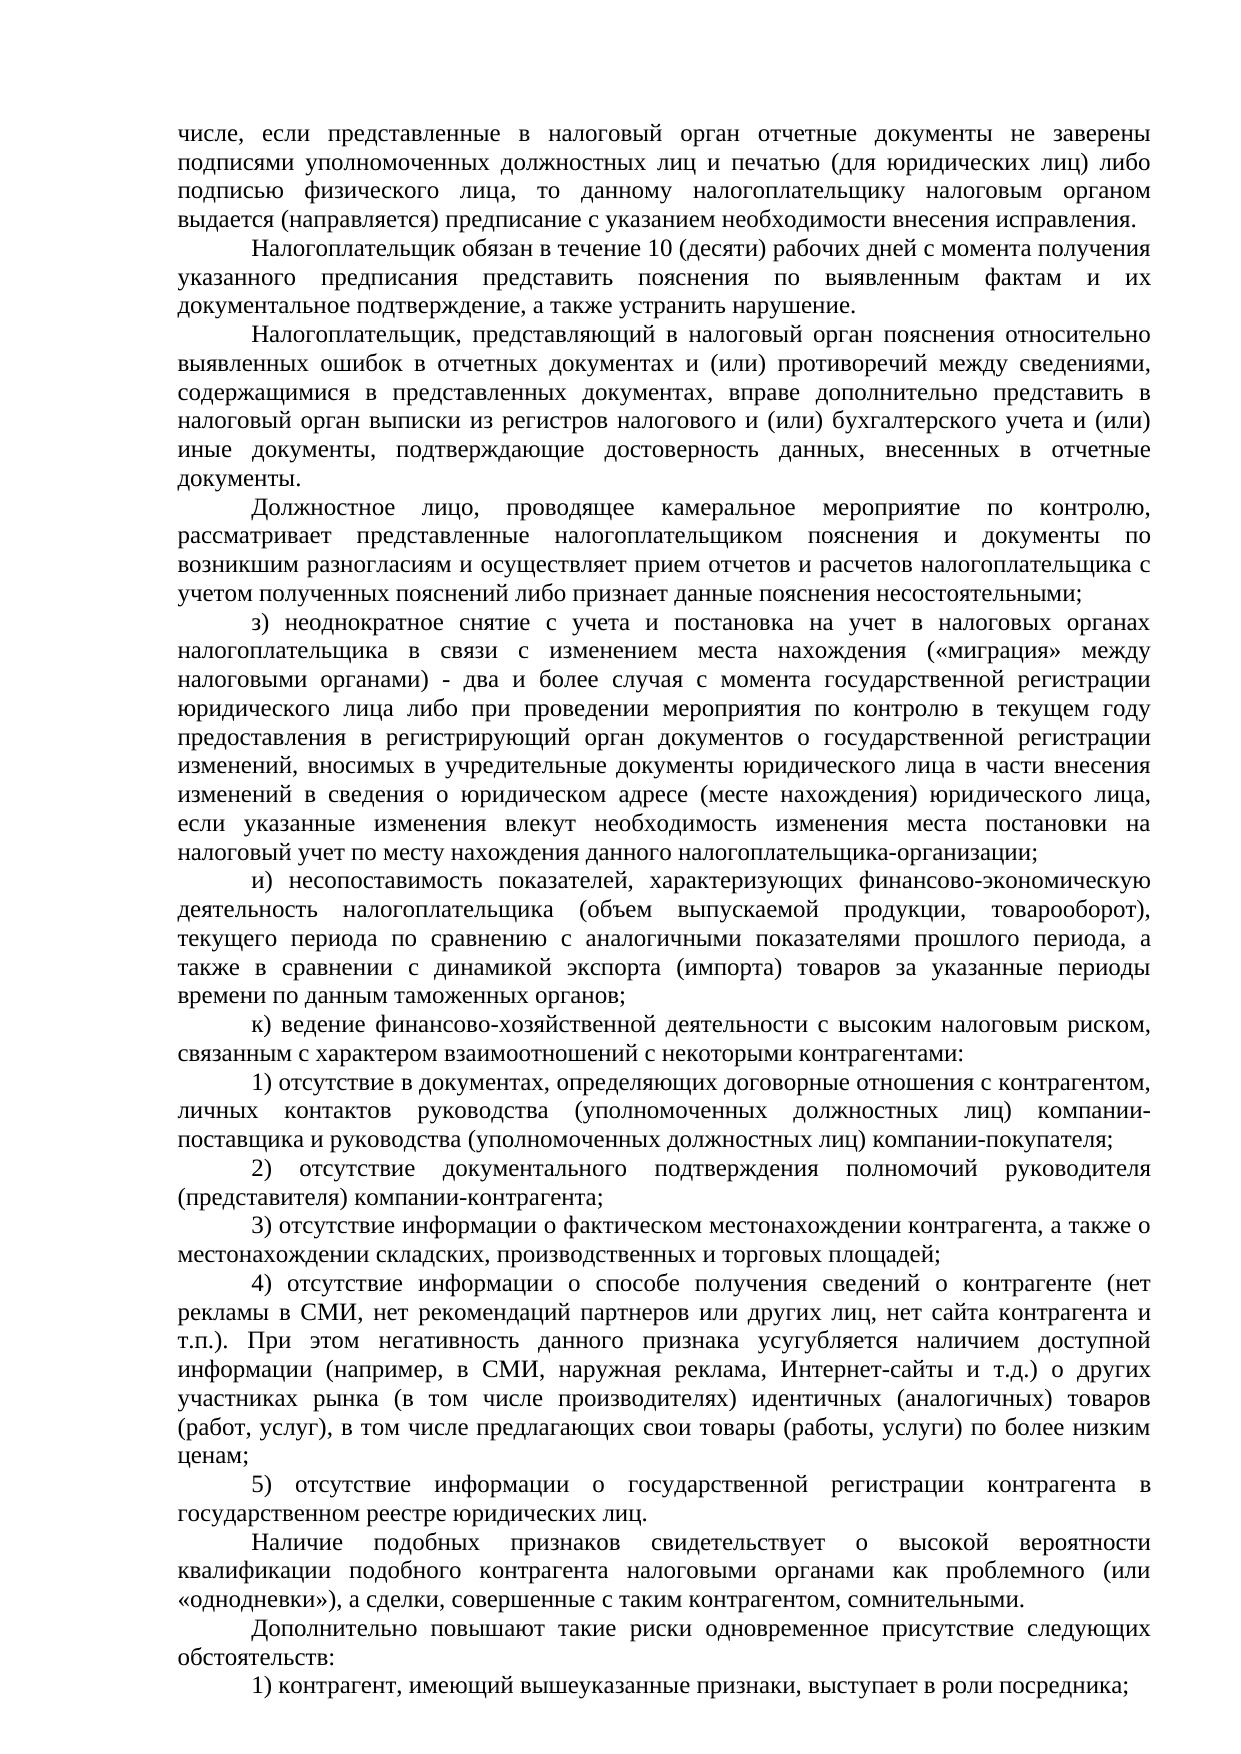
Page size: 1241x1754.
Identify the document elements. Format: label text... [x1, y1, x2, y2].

text Налогоплательщик, представляющий в налоговый орган пояснения относительно выявленных ошибок в отчетных документах и (или) противоречий между сведениями, содержащимися в представленных документах, вправе дополнительно представить в налоговый орган выписки из регистров налогового и (или) бухгалтерского учета и (или) иные документы, подтверждающие достоверность данных, внесенных в отчетные документы. [177, 319, 1152, 492]
text 2) отсутствие документального подтверждения полномочий руководителя (представителя) компании-контрагента; [177, 1153, 1152, 1211]
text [177, 118, 1152, 233]
text з) неоднократное снятие с учета и постановка на учет в налоговых органах налогоплательщика в связи с изменением места нахождения («миграция» между налоговыми органами) - два и более случая с момента государственной регистрации юридического лица либо при проведении мероприятия по контролю в текущем году предоставления в регистрирующий орган документов о государственной регистрации изменений, вносимых в учредительные документы юридического лица в части внесения изменений в сведения о юридическом адресе (месте нахождения) юридического лица, если указанные изменения влекут необходимость изменения места постановки на налоговый учет по месту нахождения данного налогоплательщика-организации; [177, 607, 1152, 866]
text Дополнительно повышают такие риски одновременное присутствие следующих обстоятельств: [177, 1613, 1152, 1671]
text Наличие подобных признаков свидетельствует о высокой вероятности квалификации подобного контрагента налоговыми органами как проблемного (или «однодневки»), а сделки, совершенные с таким контрагентом, сомнительными. [177, 1527, 1152, 1613]
text 1) контрагент, имеющий вышеуказанные признаки, выступает в роли посредника; [177, 1671, 1152, 1699]
text к) ведение финансово-хозяйственной деятельности с высоким налоговым риском, связанным с характером взаимоотношений с некоторыми контрагентами: [177, 1009, 1152, 1067]
text 1) отсутствие в документах, определяющих договорные отношения с контрагентом, личных контактов руководства (уполномоченных должностных лиц) компании-поставщика и руководства (уполномоченных должностных лиц) компании-покупателя; [177, 1067, 1152, 1153]
text Налогоплательщик обязан в течение 10 (десяти) рабочих дней с момента получения указанного предписания представить пояснения по выявленным фактам и их документальное подтверждение, а также устранить нарушение. [177, 233, 1152, 319]
text 4) отсутствие информации о способе получения сведений о контрагенте (нет рекламы в СМИ, нет рекомендаций партнеров или других лиц, нет сайта контрагента и т.п.). При этом негативность данного признака усугубляется наличием доступной информации (например, в СМИ, наружная реклама, Интернет-сайты и т.д.) о других участниках рынка (в том числе производителях) идентичных (аналогичных) товаров (работ, услуг), в том числе предлагающих свои товары (работы, услуги) по более низким ценам; [177, 1268, 1152, 1469]
text 3) отсутствие информации о фактическом местонахождении контрагента, а также о местонахождении складских, производственных и торговых площадей; [177, 1211, 1152, 1268]
text 5) отсутствие информации о государственной регистрации контрагента в государственном реестре юридических лиц. [177, 1469, 1152, 1527]
text и) несопоставимость показателей, характеризующих финансово-экономическую деятельность налогоплательщика (объем выпускаемой продукции, товарооборот), текущего периода по сравнению с аналогичными показателями прошлого периода, а также в сравнении с динамикой экспорта (импорта) товаров за указанные периоды времени по данным таможенных органов; [177, 866, 1152, 1009]
text Должностное лицо, проводящее камеральное мероприятие по контролю, рассматривает представленные налогоплательщиком пояснения и документы по возникшим разногласиям и осуществляет прием отчетов и расчетов налогоплательщика с учетом полученных пояснений либо признает данные пояснения несостоятельными; [177, 492, 1152, 607]
